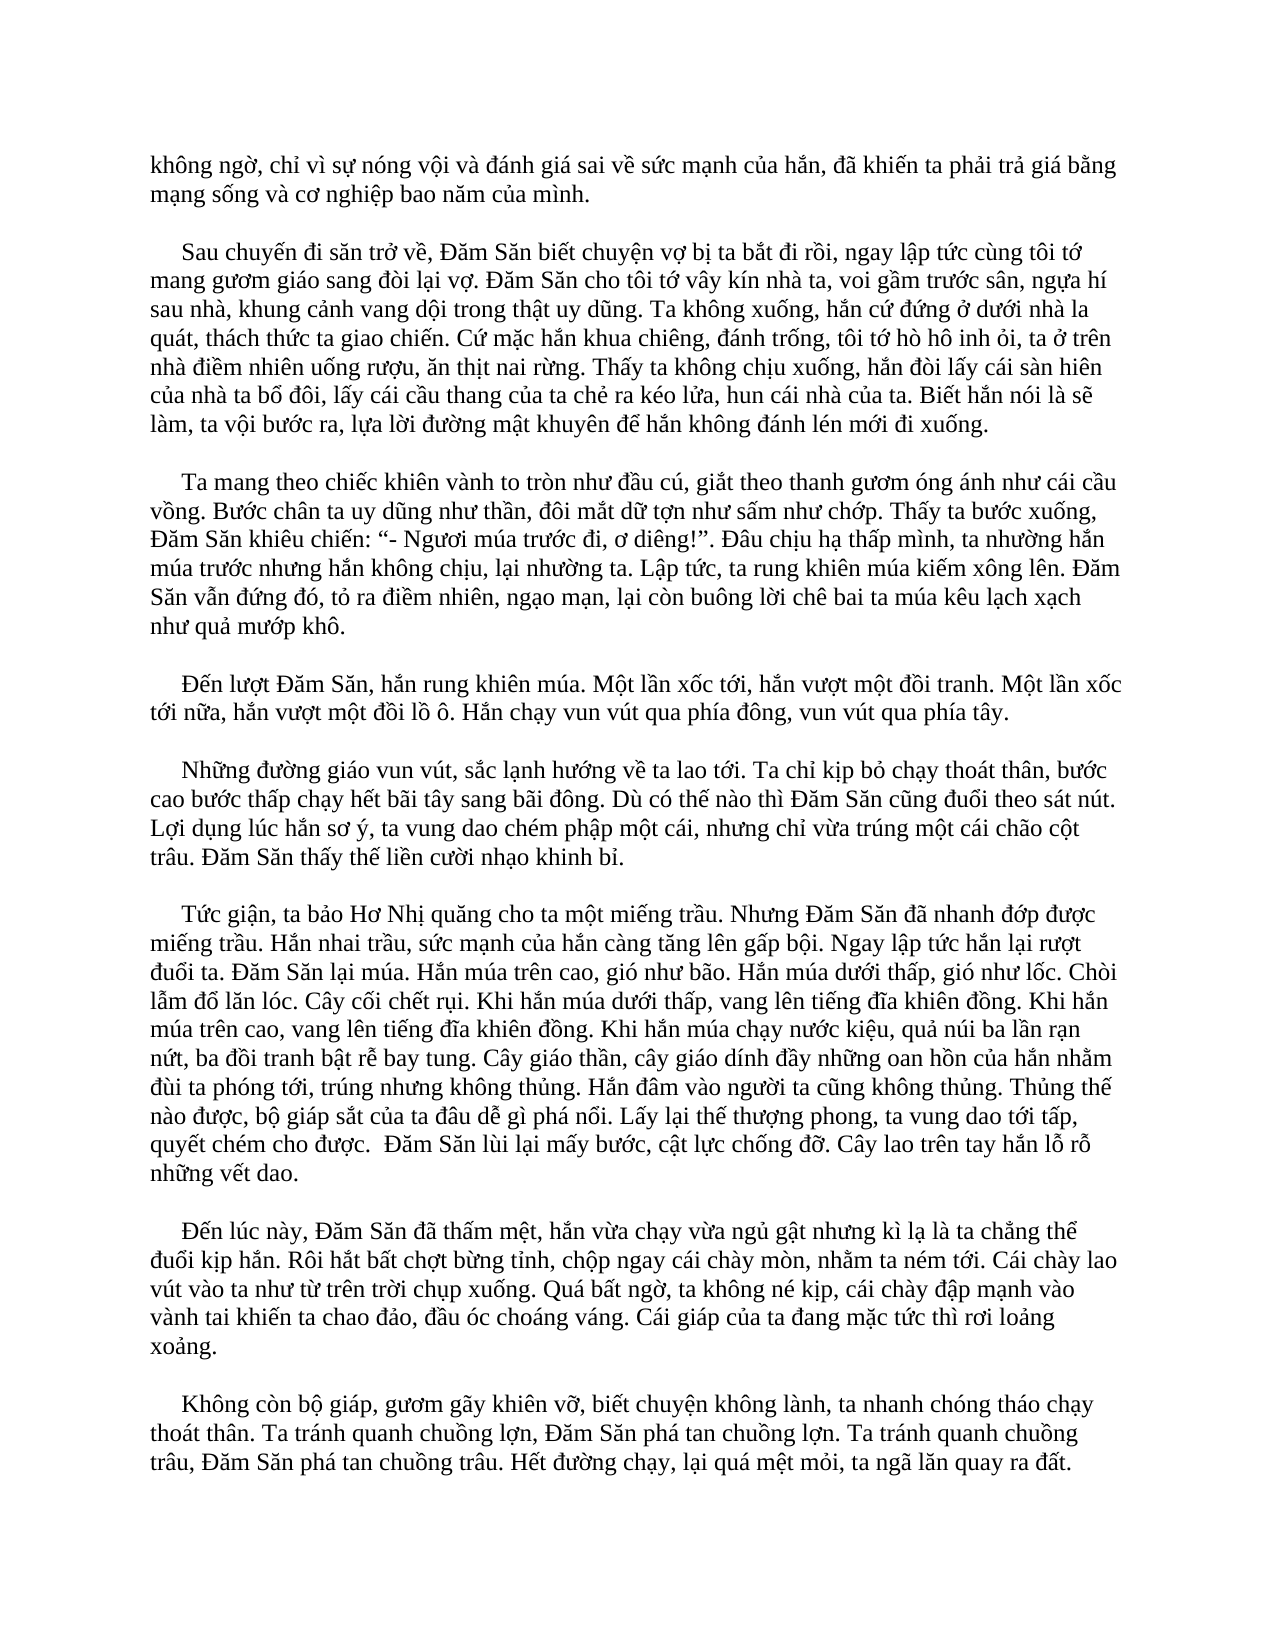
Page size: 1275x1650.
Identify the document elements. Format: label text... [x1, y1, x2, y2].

text Đến lượt Đăm Săn, hắn rung khiên múa. Một lần xốc tới, hắn vượt một đồi tranh. Một lần xốc tới nữa, hắn vượt một đồi lồ ô. Hắn chạy vun vút qua phía đông, vun vút qua phía tây. [150, 669, 1125, 726]
text Tức giận, ta bảo Hơ Nhị quăng cho ta một miếng trầu. Nhưng Đăm Săn đã nhanh đớp được miếng trầu. Hắn nhai trầu, sức mạnh của hắn càng tăng lên gấp bội. Ngay lập tức hắn lại rượt đuổi ta. Đăm Săn lại múa. Hắn múa trên cao, gió như bão. Hắn múa dưới thấp, gió như lốc. Chòi lẫm đổ lăn lóc. Cây cối chết rụi. Khi hắn múa dưới thấp, vang lên tiếng đĩa khiên đồng. Khi hắn múa trên cao, vang lên tiếng đĩa khiên đồng. Khi hắn múa chạy nước kiệu, quả núi ba lần rạn nứt, ba đồi tranh bật rễ bay tung. Cây giáo thần, cây giáo dính đầy những oan hồn của hắn nhằm đùi ta phóng tới, trúng nhưng không thủng. Hắn đâm vào người ta cũng không thủng. Thủng thế nào được, bộ giáp sắt của ta đâu dễ gì phá nổi. Lấy lại thế thượng phong, ta vung dao tới tấp, quyết chém cho được. Đăm Săn lùi lại mấy bước, cật lực chống đỡ. Cây lao trên tay hắn lỗ rỗ những vết dao. [150, 899, 1125, 1187]
text Sau chuyến đi săn trở về, Đăm Săn biết chuyện vợ bị ta bắt đi rồi, ngay lập tức cùng tôi tớ mang gươm giáo sang đòi lại vợ. Đăm Săn cho tôi tớ vây kín nhà ta, voi gầm trước sân, ngựa hí sau nhà, khung cảnh vang dội trong thật uy dũng. Ta không xuống, hắn cứ đứng ở dưới nhà la quát, thách thức ta giao chiến. Cứ mặc hắn khua chiêng, đánh trống, tôi tớ hò hô inh ỏi, ta ở trên nhà điềm nhiên uống rượu, ăn thịt nai rừng. Thấy ta không chịu xuống, hắn đòi lấy cái sàn hiên của nhà ta bổ đôi, lấy cái cầu thang của ta chẻ ra kéo lửa, hun cái nhà của ta. Biết hắn nói là sẽ làm, ta vội bước ra, lựa lời đường mật khuyên để hắn không đánh lén mới đi xuống. [150, 237, 1125, 438]
text Những đường giáo vun vút, sắc lạnh hướng về ta lao tới. Ta chỉ kịp bỏ chạy thoát thân, bước cao bước thấp chạy hết bãi tây sang bãi đông. Dù có thế nào thì Đăm Săn cũng đuổi theo sát nút. Lợi dụng lúc hắn sơ ý, ta vung dao chém phập một cái, nhưng chỉ vừa trúng một cái chão cột trâu. Đăm Săn thấy thế liền cười nhạo khinh bỉ. [150, 755, 1125, 870]
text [150, 150, 1125, 207]
text Đến lúc này, Đăm Săn đã thấm mệt, hắn vừa chạy vừa ngủ gật nhưng kì lạ là ta chẳng thể đuổi kịp hắn. Rôi hắt bất chợt bừng tỉnh, chộp ngay cái chày mòn, nhằm ta ném tới. Cái chày lao vút vào ta như từ trên trời chụp xuống. Quá bất ngờ, ta không né kịp, cái chày đập mạnh vào vành tai khiến ta chao đảo, đầu óc choáng váng. Cái giáp của ta đang mặc tức thì rơi loảng xoảng. [150, 1216, 1125, 1360]
text Ta mang theo chiếc khiên vành to tròn như đầu cú, giắt theo thanh gươm óng ánh như cái cầu vồng. Bước chân ta uy dũng như thần, đôi mắt dữ tợn như sấm như chớp. Thấy ta bước xuống, Đăm Săn khiêu chiến: “- Ngươi múa trước đi, ơ diêng!”. Đâu chịu hạ thấp mình, ta nhường hắn múa trước nhưng hắn không chịu, lại nhường ta. Lập tức, ta rung khiên múa kiếm xông lên. Đăm Săn vẫn đứng đó, tỏ ra điềm nhiên, ngạo mạn, lại còn buông lời chê bai ta múa kêu lạch xạch như quả mướp khô. [150, 467, 1125, 639]
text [150, 1389, 1125, 1475]
